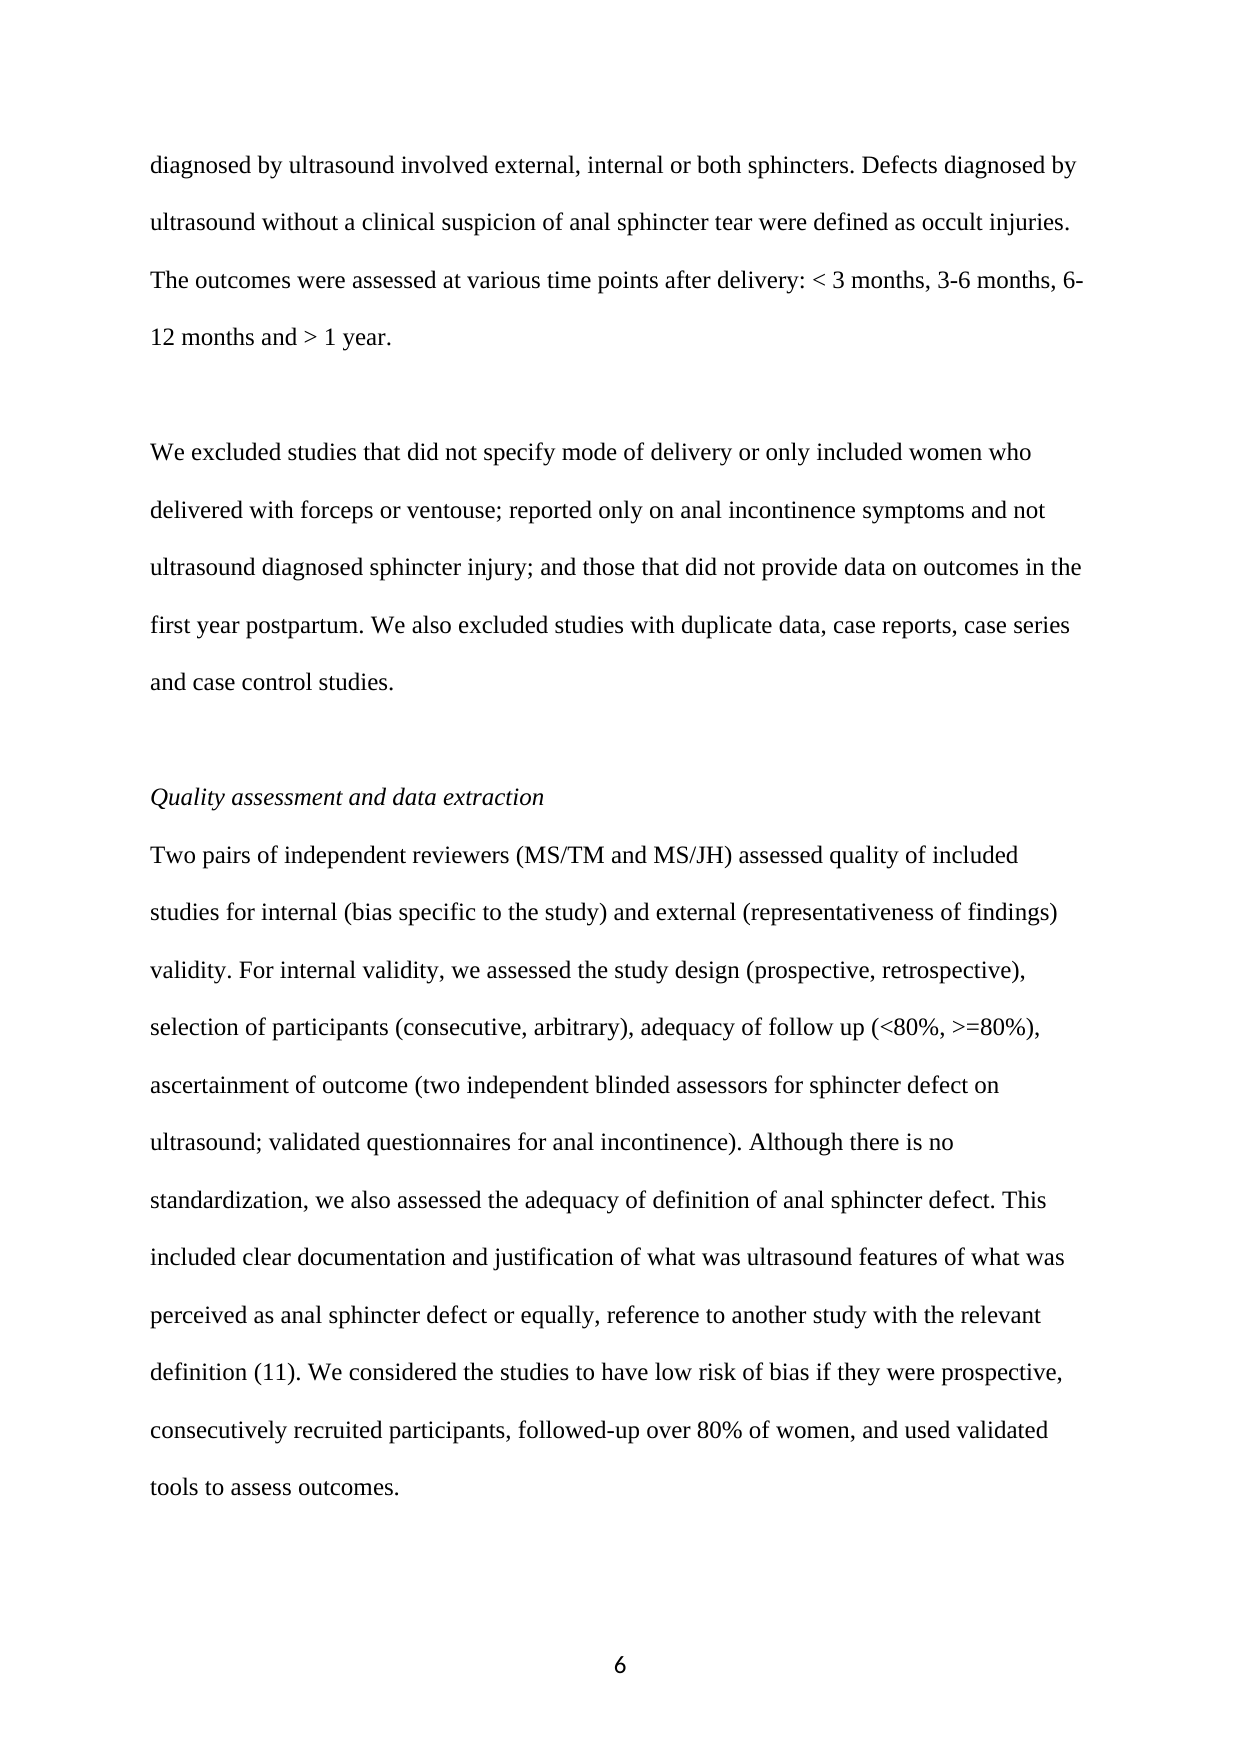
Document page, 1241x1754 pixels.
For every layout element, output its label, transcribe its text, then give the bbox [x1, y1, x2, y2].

text Quality assessment and data extraction [150, 782, 1090, 811]
text Two pairs of independent reviewers (MS/TM and MS/JH) assessed quality of included studies for internal (bias specific to the study) and external (representativeness of findings) validity. For internal validity, we assessed the study design (prospective, retrospective), selection of participants (consecutive, arbitrary), adequacy of follow up (<80%, >=80%), ascertainment of outcome (two independent blinded assessors for sphincter defect on ultrasound; validated questionnaires for anal incontinence). Although there is no standardization, we also assessed the adequacy of definition of anal sphincter defect. This included clear documentation and justification of what was ultrasound features of what was perceived as anal sphincter defect or equally, reference to another study with the relevant definition (11). We considered the studies to have low risk of bias if they were prospective, consecutively recruited participants, followed-up over 80% of women, and used validated tools to assess outcomes. [150, 840, 1090, 1501]
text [150, 150, 1090, 351]
text We excluded studies that did not specify mode of delivery or only included women who delivered with forceps or ventouse; reported only on anal incontinence symptoms and not ultrasound diagnosed sphincter injury; and those that did not provide data on outcomes in the first year postpartum. We also excluded studies with duplicate data, case reports, case series and case control studies. [150, 437, 1090, 696]
